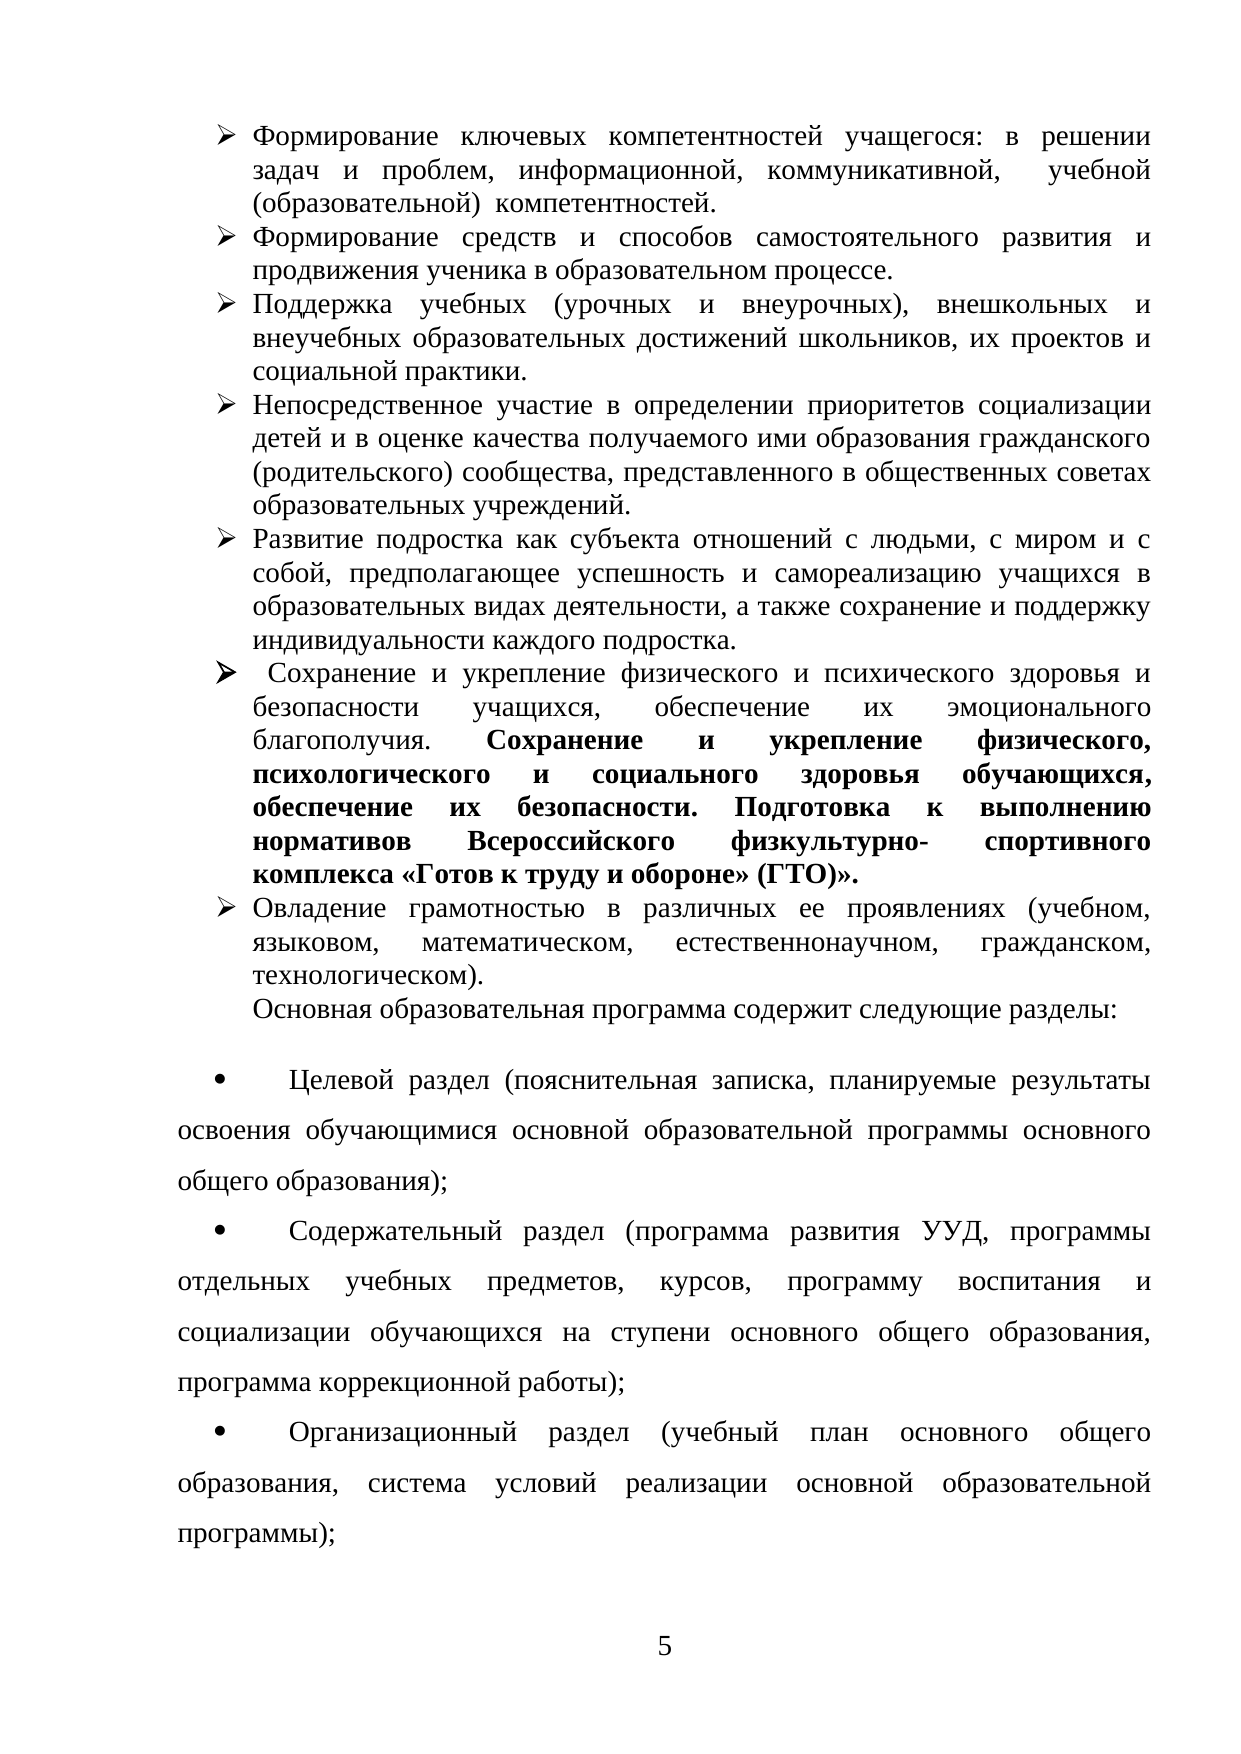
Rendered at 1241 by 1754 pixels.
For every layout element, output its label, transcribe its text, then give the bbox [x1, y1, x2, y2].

list Целевой раздел (пояснительная записка, планируемые результаты освоения обучающимися основной образовательной программы основного общего образования); [177, 1062, 1152, 1196]
list Формирование ключевых компетентностей учащегося: в решении задач и проблем, информационной, коммуникативной, учебной (образовательной) компетентностей. [215, 118, 1152, 219]
text Основная образовательная программа содержит следующие разделы: [177, 991, 1152, 1024]
list Поддержка учебных (урочных и внеурочных), внешкольных и внеучебных образовательных достижений школьников, их проектов и социальной практики. [215, 286, 1152, 387]
list Овладение грамотностью в различных ее проявлениях (учебном, языковом, математическом, естественнонаучном, гражданском, технологическом). [215, 890, 1152, 991]
list Организационный раздел (учебный план основного общего образования, система условий реализации основной образовательной программы); [177, 1414, 1152, 1549]
list Развитие подростка как субъекта отношений с людьми, с миром и с собой, предполагающее успешность и самореализацию учащихся в образовательных видах деятельности, а также сохранение и поддержку индивидуальности каждого подростка. [215, 521, 1152, 655]
list Сохранение и укрепление физического и психического здоровья и безопасности учащихся, обеспечение их эмоционального благополучия. Сохранение и укрепление физического, психологического и социального здоровья обучающихся, обеспечение их безопасности. Подготовка к выполнению нормативов Всероссийского физкультурно- спортивного комплекса «Готов к труду и обороне» (ГТО)». [215, 655, 1152, 890]
list Содержательный раздел (программа развития УУД, программы отдельных учебных предметов, курсов, программу воспитания и социализации обучающихся на ступени основного общего образования, программа коррекционной работы); [177, 1213, 1152, 1398]
list Непосредственное участие в определении приоритетов социализации детей и в оценке качества получаемого ими образования гражданского (родительского) сообщества, представленного в общественных советах образовательных учреждений. [215, 387, 1152, 521]
list Формирование средств и способов самостоятельного развития и продвижения ученика в образовательном процессе. [215, 219, 1152, 286]
